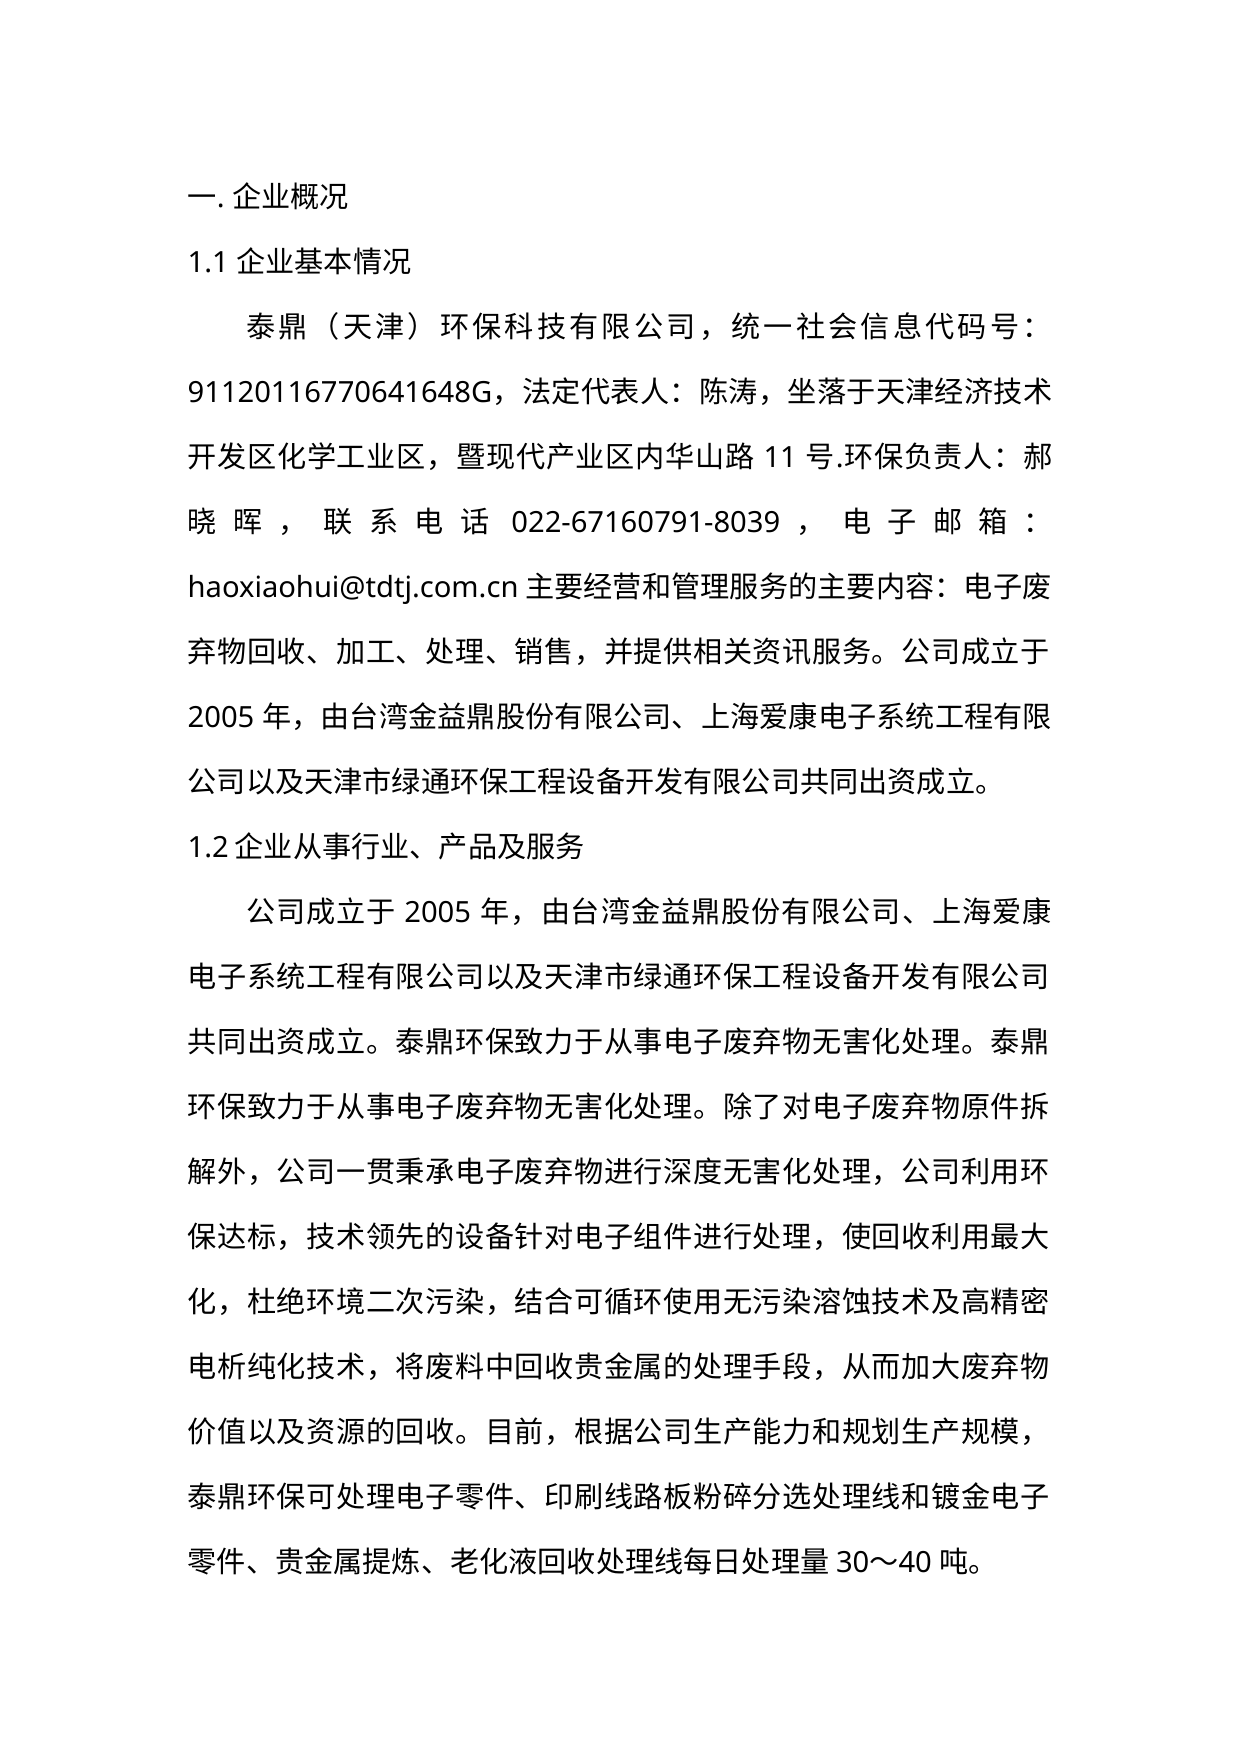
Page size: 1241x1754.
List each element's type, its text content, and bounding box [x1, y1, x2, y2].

text 公司成立于 2005 年，由台湾金益鼎股份有限公司、上海爱康电子系统工程有限公司以及天津市绿通环保工程设备开发有限公司共同出资成立。泰鼎环保致力于从事电子废弃物无害化处理。泰鼎环保致力于从事电子废弃物无害化处理。除了对电子废弃物原件拆解外，公司一贯秉承电子废弃物进行深度无害化处理，公司利用环保达标，技术领先的设备针对电子组件进行处理，使回收利用最大化，杜绝环境二次污染，结合可循环使用无污染溶蚀技术及高精密电析纯化技术，将废料中回收贵金属的处理手段，从而加大废弃物价值以及资源的回收。目前，根据公司生产能力和规划生产规模，泰鼎环保可处理电子零件、印刷线路板粉碎分选处理线和镀金电子零件、贵金属提炼、老化液回收处理线每日处理量 30～40 吨。 [187, 877, 1053, 1592]
text 一. 企业概况 [187, 162, 1053, 227]
text 1.2企业从事行业、产品及服务 [187, 812, 1053, 877]
text 1.1 企业基本情况 [187, 227, 1053, 292]
text 泰鼎（天津）环保科技有限公司，统一社会信息代码号：91120116770641648G，法定代表人：陈涛，坐落于天津经济技术开发区化学工业区，暨现代产业区内华山路 11 号.环保负责人：郝晓晖，联系电话022-67160791-8039，电子邮箱：haoxiaohui@tdtj.com.cn主要经营和管理服务的主要内容：电子废弃物回收、加工、处理、销售，并提供相关资讯服务。公司成立于 2005 年，由台湾金益鼎股份有限公司、上海爱康电子系统工程有限公司以及天津市绿通环保工程设备开发有限公司共同出资成立。 [187, 292, 1053, 812]
